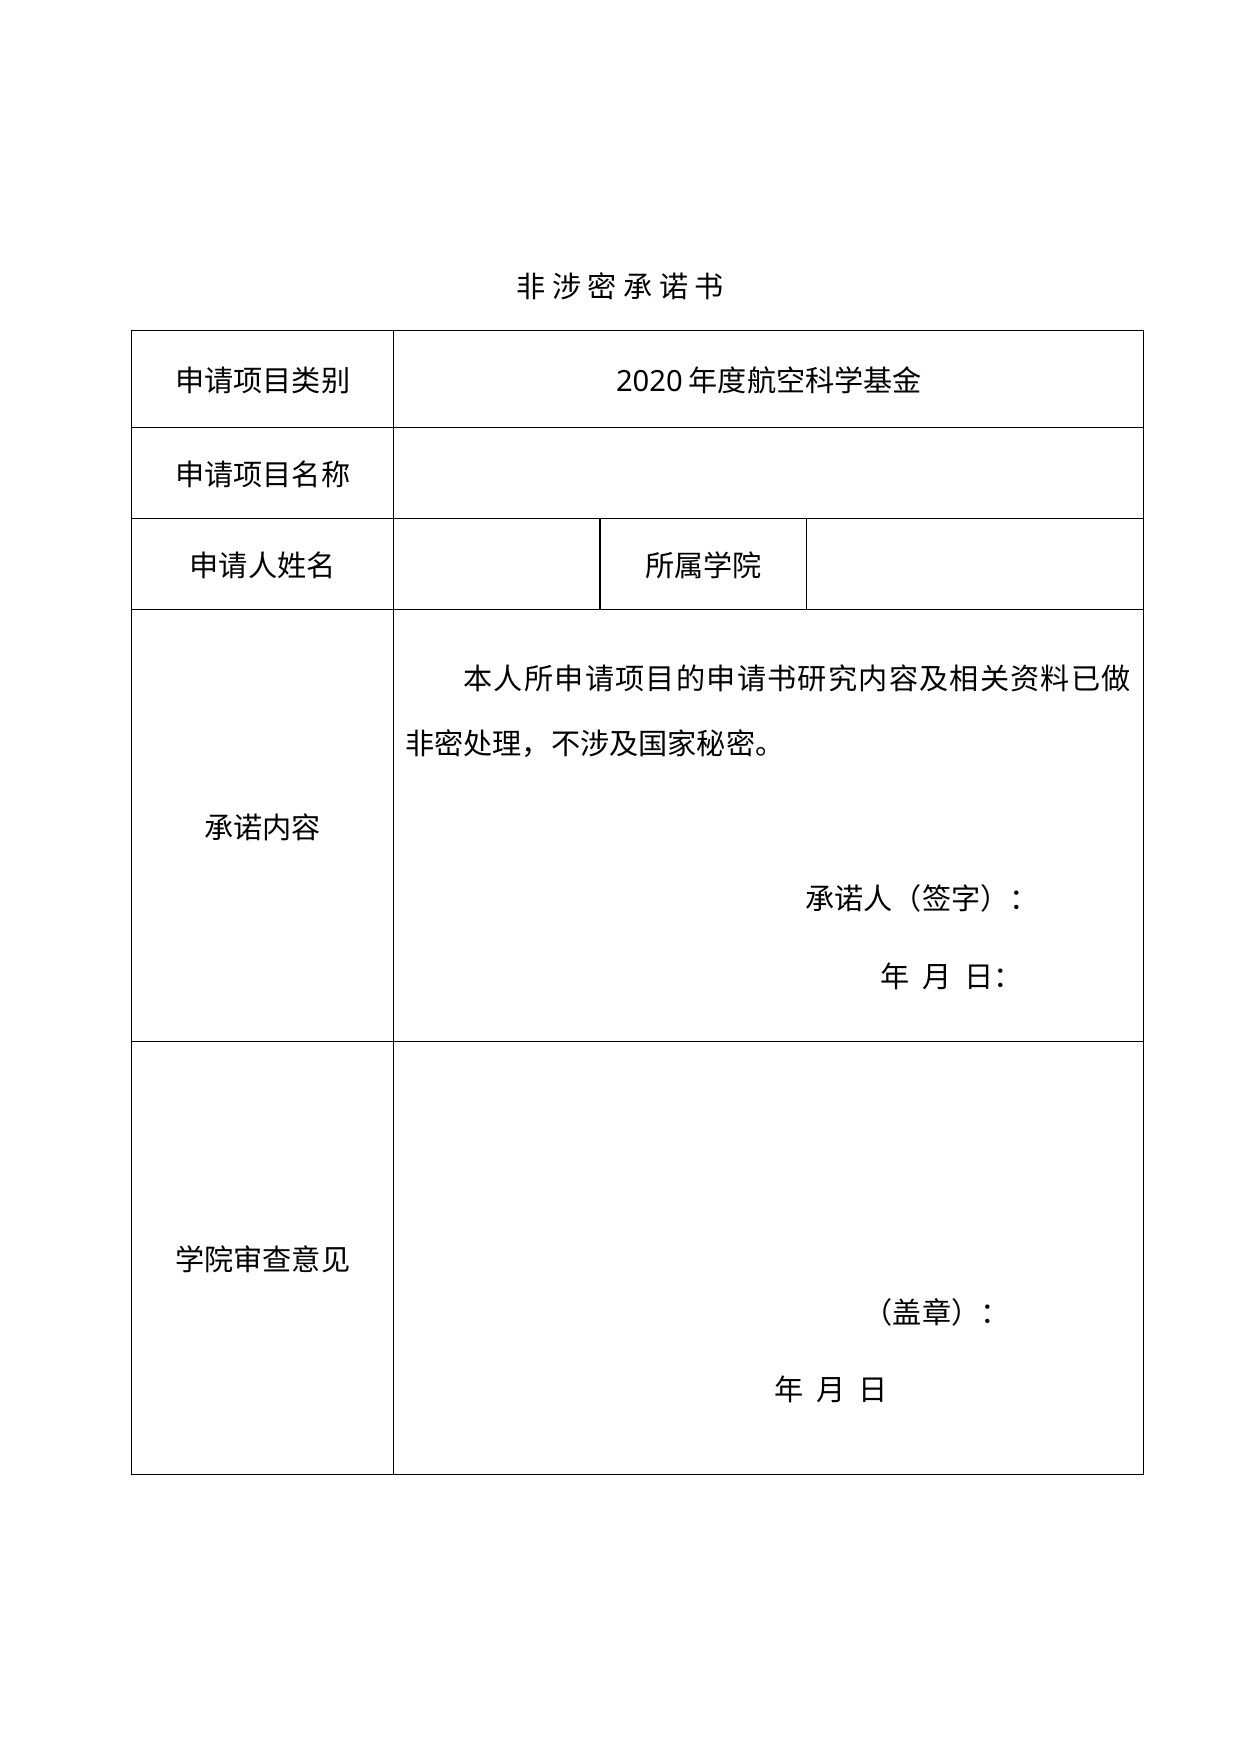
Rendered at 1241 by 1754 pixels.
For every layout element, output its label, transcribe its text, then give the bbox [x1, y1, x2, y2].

table_cell 学院审查意见 [132, 1042, 393, 1473]
table_cell （盖章）： 年 月 日 [394, 1042, 1143, 1473]
table_cell 申请项目名称 [132, 428, 393, 518]
text 非 涉 密 承 诺 书 [187, 252, 1053, 317]
table_cell [394, 519, 599, 609]
table_header 2020年度航空科学基金 [394, 331, 1143, 427]
table_cell 申请人姓名 [132, 519, 393, 609]
table_cell 本人所申请项目的申请书研究内容及相关资料已做非密处理，不涉及国家秘密。 承诺人（签字）： 年 月 日： [394, 610, 1143, 1041]
table_cell 所属学院 [601, 519, 806, 609]
table_header 申请项目类别 [132, 331, 393, 427]
table_cell [807, 519, 1143, 609]
table_cell [394, 428, 1143, 518]
table_cell 承诺内容 [132, 610, 393, 1041]
